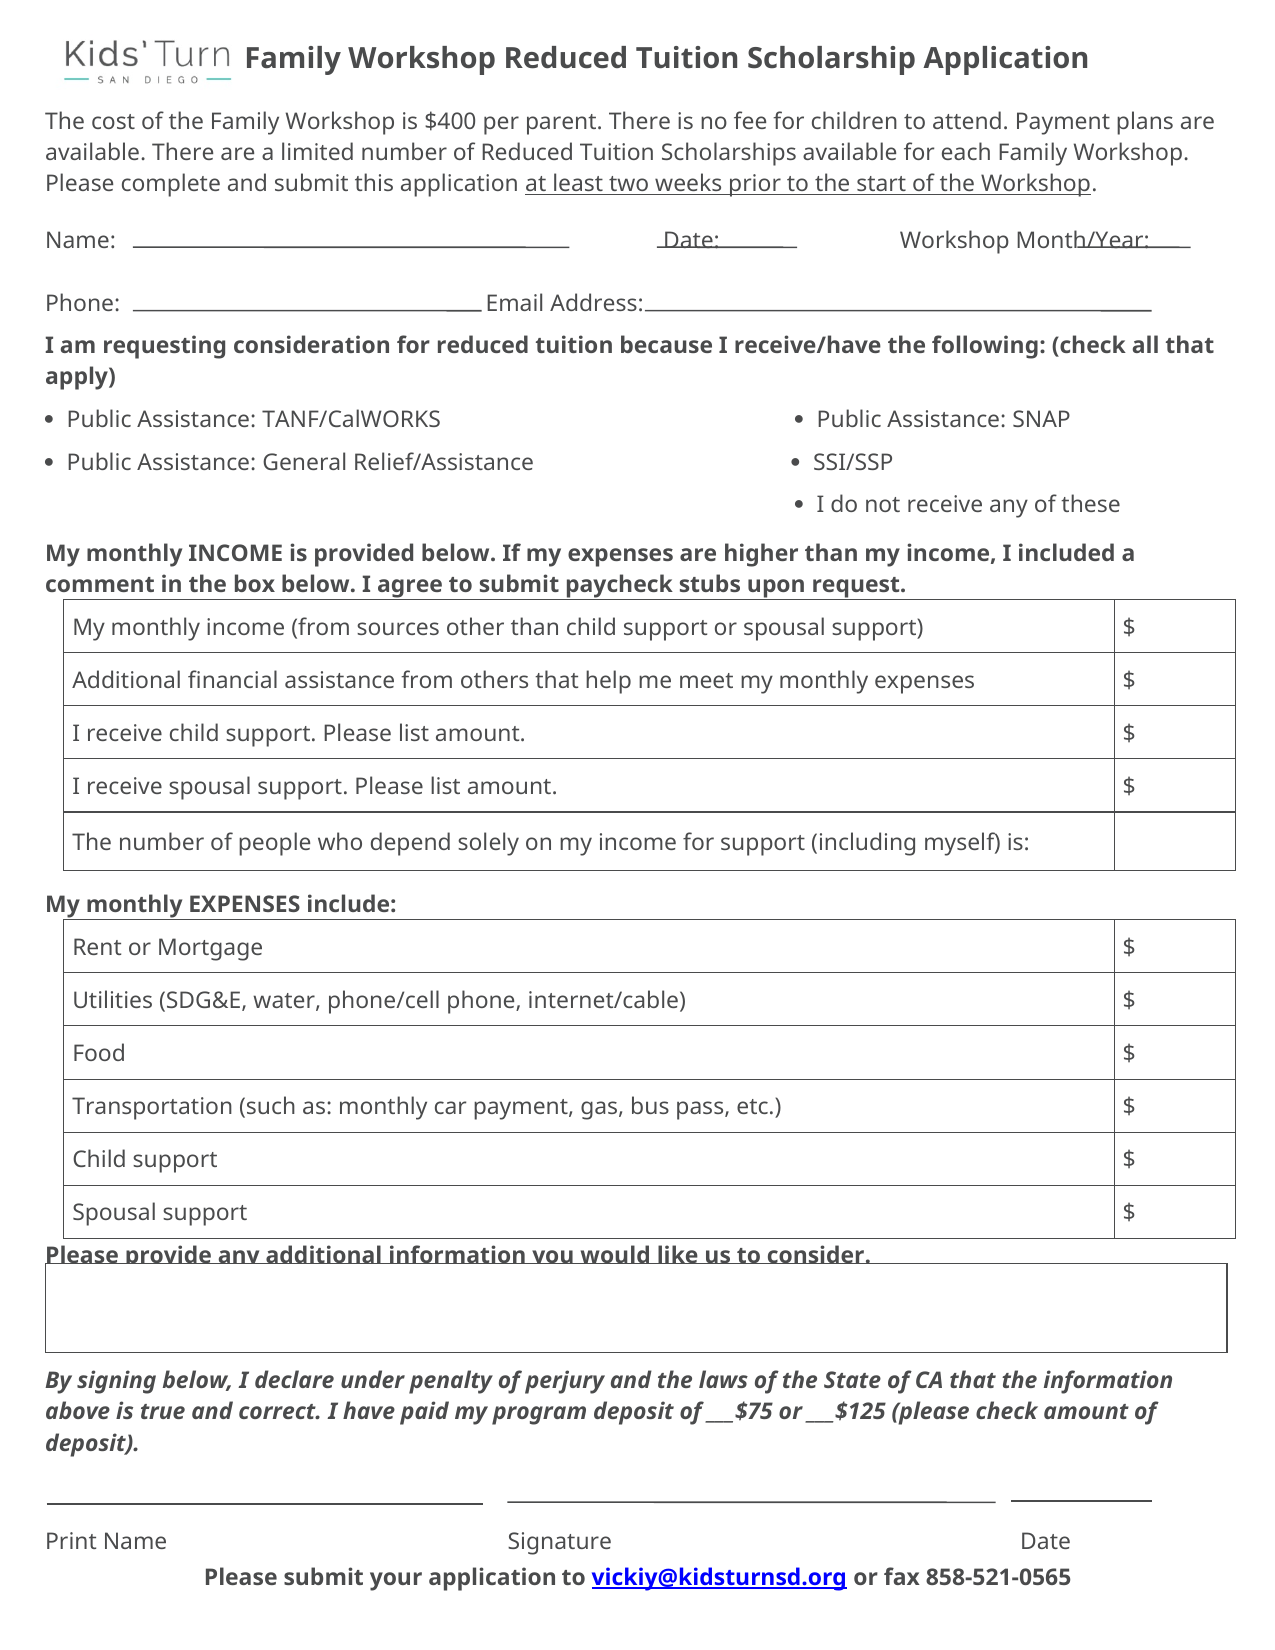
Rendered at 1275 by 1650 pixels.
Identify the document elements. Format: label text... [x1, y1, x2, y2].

table_header $ [1115, 600, 1235, 652]
picture [45, 34, 249, 94]
table_cell $ [1115, 1080, 1235, 1132]
table_cell $ [1115, 706, 1235, 758]
table_cell [1115, 813, 1235, 870]
text I am requesting consideration for reduced tuition because I receive/have the following: (check all that apply) [45, 329, 1230, 392]
text The cost of the Family Workshop is $400 per parent. There is no fee for children to attend. Payment plans are available. There are a limited number of Reduced Tuition Scholarships available for each Family Workshop. Please complete and submit this application at least two weeks prior to the start of the Workshop. [45, 105, 1230, 198]
text ð Public Assistance: TANF/CalWORKS ð Public Assistance: SNAP [45, 403, 1230, 434]
text ð I do not receive any of these [45, 488, 1230, 519]
text By signing below, I declare under penalty of perjury and the laws of the State of CA that the information above is true and correct. I have paid my program deposit of ___$75 or ___$125 (please check amount of deposit). [45, 1364, 1230, 1458]
text Print Name Signature Date [45, 1525, 1230, 1556]
text Please provide any additional information you would like us to consider. [45, 1239, 1230, 1270]
table_header $ [1115, 920, 1235, 972]
table_cell Transportation (such as: monthly car payment, gas, bus pass, etc.) [64, 1080, 1114, 1132]
table_cell $ [1115, 759, 1235, 811]
table_cell Additional financial assistance from others that help me meet my monthly expenses [64, 653, 1114, 705]
text My monthly INCOME is provided below. If my expenses are higher than my income, I included a comment in the box below. I agree to submit paycheck stubs upon request. [45, 536, 1230, 599]
table_cell $ [1115, 1133, 1235, 1185]
text Phone: Email Address: [45, 286, 1230, 318]
text My monthly EXPENSES include: [45, 888, 1230, 919]
table_header Rent or Mortgage [64, 920, 1114, 972]
table_cell Utilities (SDG&E, water, phone/cell phone, internet/cable) [64, 973, 1114, 1025]
table_cell I receive child support. Please list amount. [64, 706, 1114, 758]
table_cell Child support [64, 1133, 1114, 1185]
table_cell Spousal support [64, 1186, 1114, 1238]
table_cell I receive spousal support. Please list amount. [64, 759, 1114, 811]
text Please submit your application to vickiy@kidsturnsd.org or fax 858-521-0565 [45, 1561, 1230, 1592]
table_cell The number of people who depend solely on my income for support (including myself) is: [64, 813, 1114, 870]
table_cell Food [64, 1026, 1114, 1078]
table_header My monthly income (from sources other than child support or spousal support) [64, 600, 1114, 652]
table_cell $ [1115, 973, 1235, 1025]
text ð Public Assistance: General Relief/Assistance ð SSI/SSP [45, 446, 1230, 477]
text Name: Date: Workshop Month/Year: [45, 224, 1230, 255]
table_cell $ [1115, 653, 1235, 705]
table_cell $ [1115, 1026, 1235, 1078]
table_cell $ [1115, 1186, 1235, 1238]
